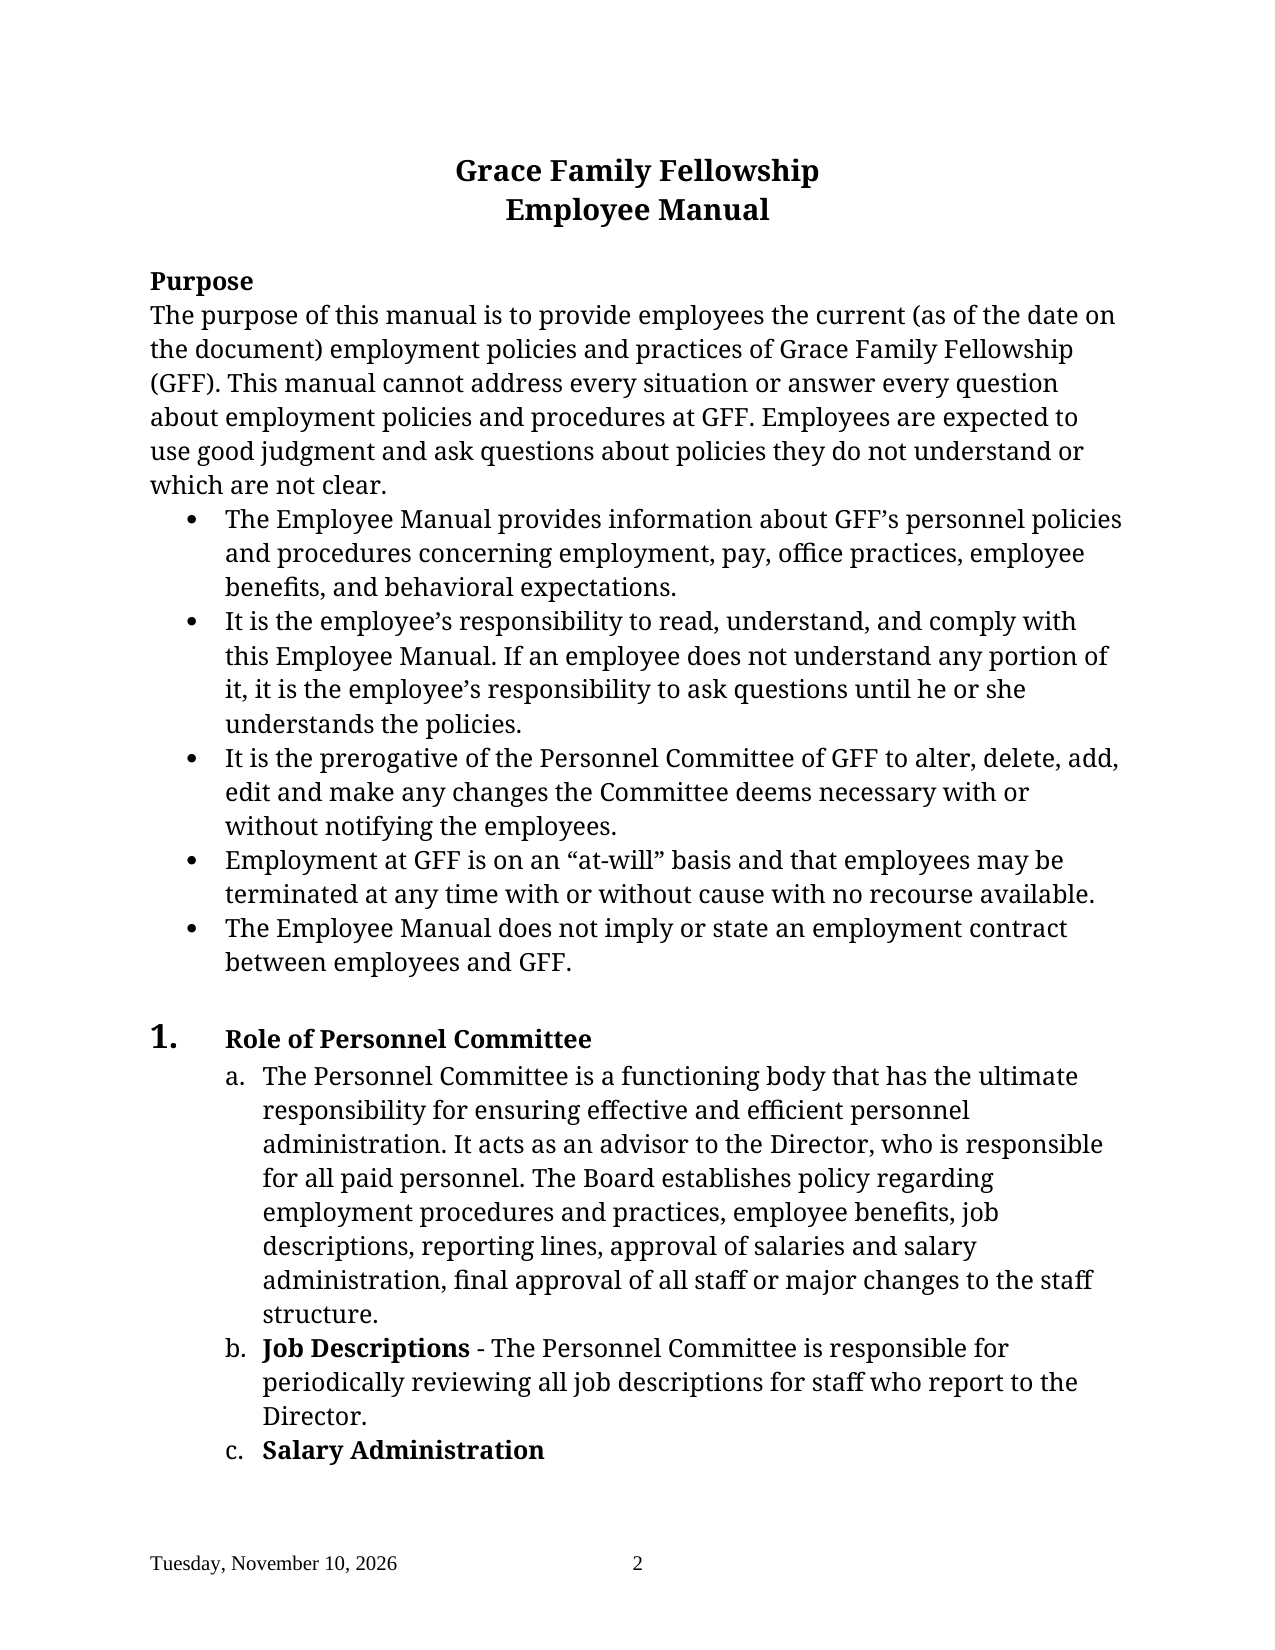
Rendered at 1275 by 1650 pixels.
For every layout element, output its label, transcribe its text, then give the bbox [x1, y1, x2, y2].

list Salary Administration [225, 1433, 1125, 1467]
list It is the prerogative of the Personnel Committee of GFF to alter, delete, add, edit and make any changes the Committee deems necessary with or without notifying the employees. [187, 740, 1125, 842]
list The Employee Manual provides information about GFF’s personnel policies and procedures concerning employment, pay, office practices, employee benefits, and behavioral expectations. [187, 502, 1125, 604]
list Employment at GFF is on an “at-will” basis and that employees may be terminated at any time with or without cause with no recourse available. [187, 842, 1125, 911]
text The purpose of this manual is to provide employees the current (as of the date on the document) employment policies and practices of Grace Family Fellowship (GFF). This manual cannot address every situation or answer every question about employment policies and procedures at GFF. Employees are expected to use good judgment and ask questions about policies they do not understand or which are not clear. [150, 297, 1125, 502]
list Role of Personnel Committee [150, 1013, 1125, 1058]
subtitle Grace Family Fellowship [150, 150, 1125, 190]
list It is the employee’s responsibility to read, understand, and comply with this Employee Manual. If an employee does not understand any portion of it, it is the employee’s responsibility to ask questions until he or she understands the policies. [187, 604, 1125, 740]
text Purpose [150, 263, 1125, 297]
subtitle Employee Manual [150, 190, 1125, 229]
list The Employee Manual does not imply or state an employment contract between employees and GFF. [187, 911, 1125, 979]
list Job Descriptions - The Personnel Committee is responsible for periodically reviewing all job descriptions for staff who report to the Director. [225, 1331, 1125, 1433]
list The Personnel Committee is a functioning body that has the ultimate responsibility for ensuring effective and efficient personnel administration. It acts as an advisor to the Director, who is responsible for all paid personnel. The Board establishes policy regarding employment procedures and practices, employee benefits, job descriptions, reporting lines, approval of salaries and salary administration, final approval of all staff or major changes to the staff structure. [225, 1058, 1125, 1331]
